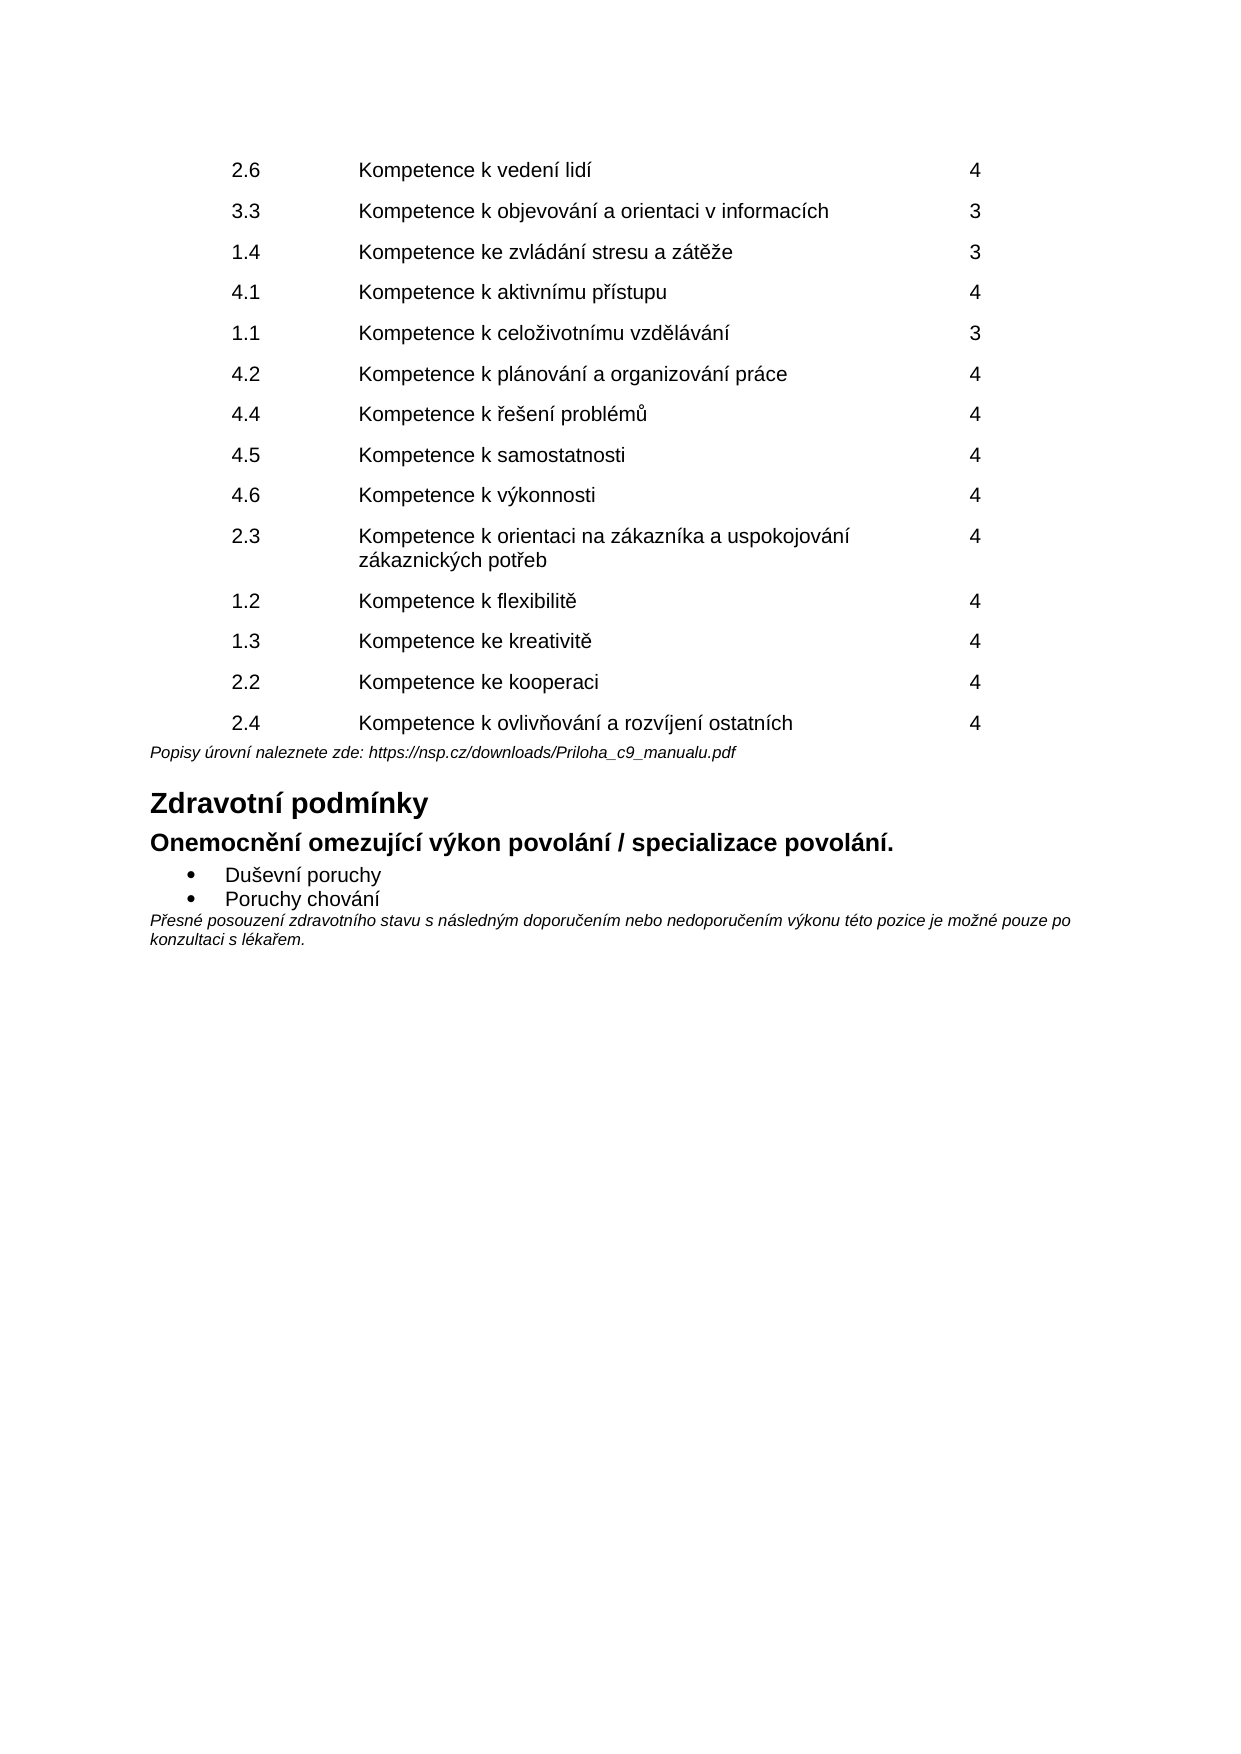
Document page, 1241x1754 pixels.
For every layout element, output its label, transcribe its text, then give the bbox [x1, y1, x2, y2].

table_cell Kompetence k ovlivňování a rozvíjení ostatních [350, 702, 871, 743]
table_cell 4 [871, 702, 1079, 743]
table_cell 4 [871, 434, 1079, 475]
table_cell 2.2 [142, 661, 350, 702]
table_cell 4.2 [142, 353, 350, 394]
table_cell Kompetence k výkonnosti [350, 475, 871, 516]
table_cell 1.4 [142, 231, 350, 272]
table_cell 3 [871, 231, 1079, 272]
table_cell 2.3 [142, 516, 350, 580]
table_cell Kompetence ke kreativitě [350, 621, 871, 661]
table_cell Kompetence k řešení problémů [350, 394, 871, 434]
list Duševní poruchy [187, 863, 1090, 887]
table_cell Kompetence k orientaci na zákazníka a uspokojování zákaznických potřeb [350, 516, 871, 580]
table_cell 4 [871, 150, 1079, 191]
table_cell 4.4 [142, 394, 350, 434]
subtitle Onemocnění omezující výkon povolání / specializace povolání. [150, 828, 1090, 856]
table_cell Kompetence k flexibilitě [350, 580, 871, 621]
table_cell 3.3 [142, 191, 350, 231]
table_cell Kompetence k plánování a organizování práce [350, 353, 871, 394]
text Popisy úrovní naleznete zde: https://nsp.cz/downloads/Priloha_c9_manualu.pdf [150, 743, 1090, 762]
table_cell Kompetence k aktivnímu přístupu [350, 272, 871, 312]
table_cell 3 [871, 313, 1079, 353]
table_cell Kompetence k samostatnosti [350, 434, 871, 475]
table_cell 4.6 [142, 475, 350, 516]
table_cell 4 [871, 661, 1079, 702]
list Poruchy chování [187, 887, 1090, 911]
table_cell 4 [871, 475, 1079, 516]
table_cell 4 [871, 394, 1079, 434]
table_cell 4 [871, 516, 1079, 580]
table_cell Kompetence k objevování a orientaci v informacích [350, 191, 871, 231]
table_cell 4.5 [142, 434, 350, 475]
table_cell 4.1 [142, 272, 350, 312]
table_cell 4 [871, 580, 1079, 621]
table_cell Kompetence k celoživotnímu vzdělávání [350, 313, 871, 353]
table_cell Kompetence ke kooperaci [350, 661, 871, 702]
table_cell 2.4 [142, 702, 350, 743]
text Přesné posouzení zdravotního stavu s následným doporučením nebo nedoporučením výkonu této pozice je možné pouze po konzultaci s lékařem. [150, 911, 1090, 949]
table_cell 1.2 [142, 580, 350, 621]
table_cell 3 [871, 191, 1079, 231]
table_cell Kompetence k vedení lidí [350, 150, 871, 191]
table_cell 1.1 [142, 313, 350, 353]
table_cell 4 [871, 272, 1079, 312]
table_cell 1.3 [142, 621, 350, 661]
table_cell 4 [871, 353, 1079, 394]
subtitle Zdravotní podmínky [150, 786, 1090, 819]
table_cell 4 [871, 621, 1079, 661]
table_cell Kompetence ke zvládání stresu a zátěže [350, 231, 871, 272]
table_cell 2.6 [142, 150, 350, 191]
